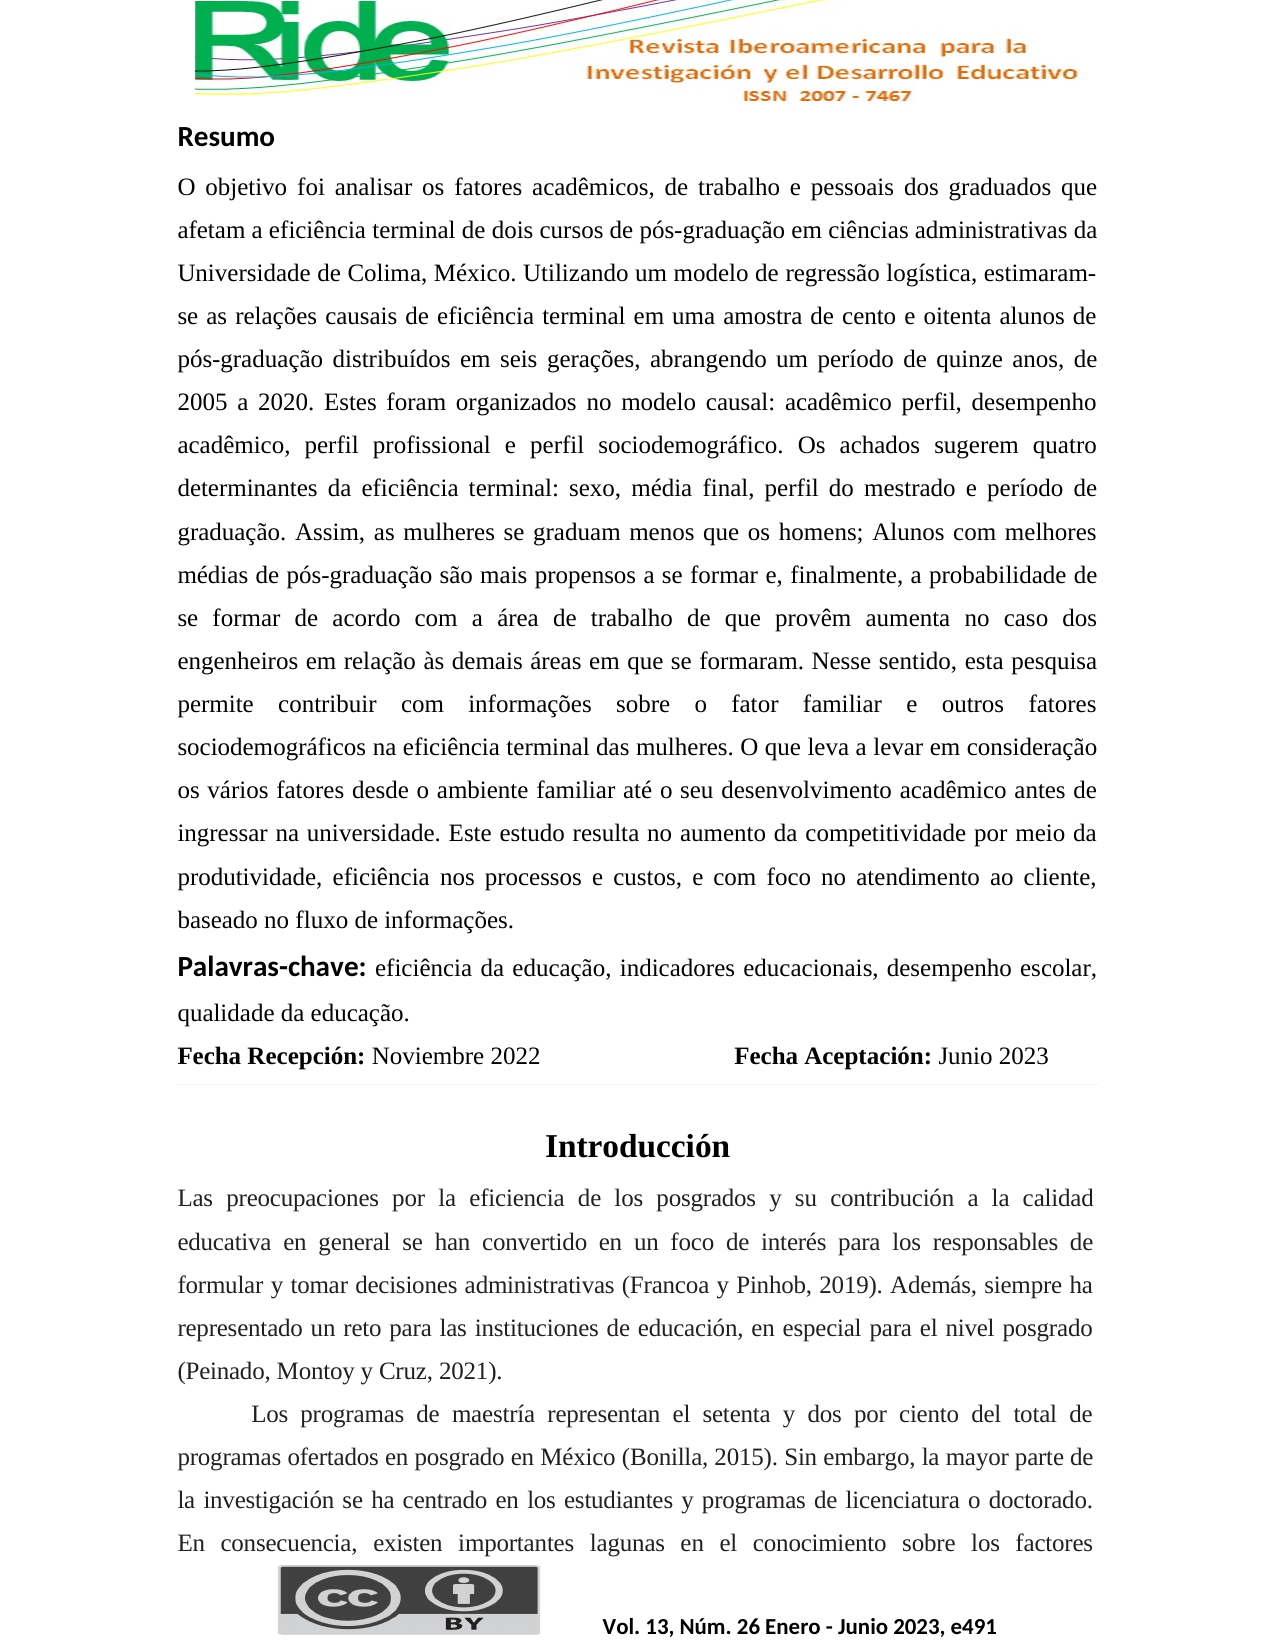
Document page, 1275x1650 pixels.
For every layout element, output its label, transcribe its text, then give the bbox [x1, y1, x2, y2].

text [177, 1399, 1094, 1557]
text Palavras-chave: eficiência da educação, indicadores educacionais, desempenho escolar, qualidade da educação. [177, 948, 1098, 1027]
text Las preocupaciones por la eficiencia de los posgrados y su contribución a la calidad educativa en general se han convertido en un foco de interés para los responsables de formular y tomar decisiones administrativas (Francoa y Pinhob, 2019). Además, siempre ha representado un reto para las instituciones de educación, en especial para el nivel posgrado (Peinado, Montoy y Cruz, 2021). [177, 1183, 1094, 1385]
picture [277, 1565, 541, 1635]
picture [194, 0, 1081, 105]
text Fecha Recepción: Noviembre 2022 Fecha Aceptación: Junio 2023 [177, 1041, 1098, 1070]
text Introducción [177, 1126, 1098, 1164]
text O objetivo foi analisar os fatores acadêmicos, de trabalho e pessoais dos graduados que afetam a eficiência terminal de dois cursos de pós-graduação em ciências administrativas da Universidade de Colima, México. Utilizando um modelo de regressão logística, estimaram-se as relações causais de eficiência terminal em uma amostra de cento e oitenta alunos de pós-graduação distribuídos em seis gerações, abrangendo um período de quinze anos, de 2005 a 2020. Estes foram organizados no modelo causal: acadêmico perfil, desempenho acadêmico, perfil profissional e perfil sociodemográfico. Os achados sugerem quatro determinantes da eficiência terminal: sexo, média final, perfil do mestrado e período de graduação. Assim, as mulheres se graduam menos que os homens; Alunos com melhores médias de pós-graduação são mais propensos a se formar e, finalmente, a probabilidade de se formar de acordo com a área de trabalho de que provêm aumenta no caso dos engenheiros em relação às demais áreas em que se formaram. Nesse sentido, esta pesquisa permite contribuir com informações sobre o fator familiar e outros fatores sociodemográficos na eficiência terminal das mulheres. O que leva a levar em consideração os vários fatores desde o ambiente familiar até o seu desenvolvimento acadêmico antes de ingressar na universidade. Este estudo resulta no aumento da competitividade por meio da produtividade, eficiência nos processos e custos, e com foco no atendimento ao cliente, baseado no fluxo de informações. [177, 172, 1098, 933]
text Resumo [177, 118, 1098, 154]
